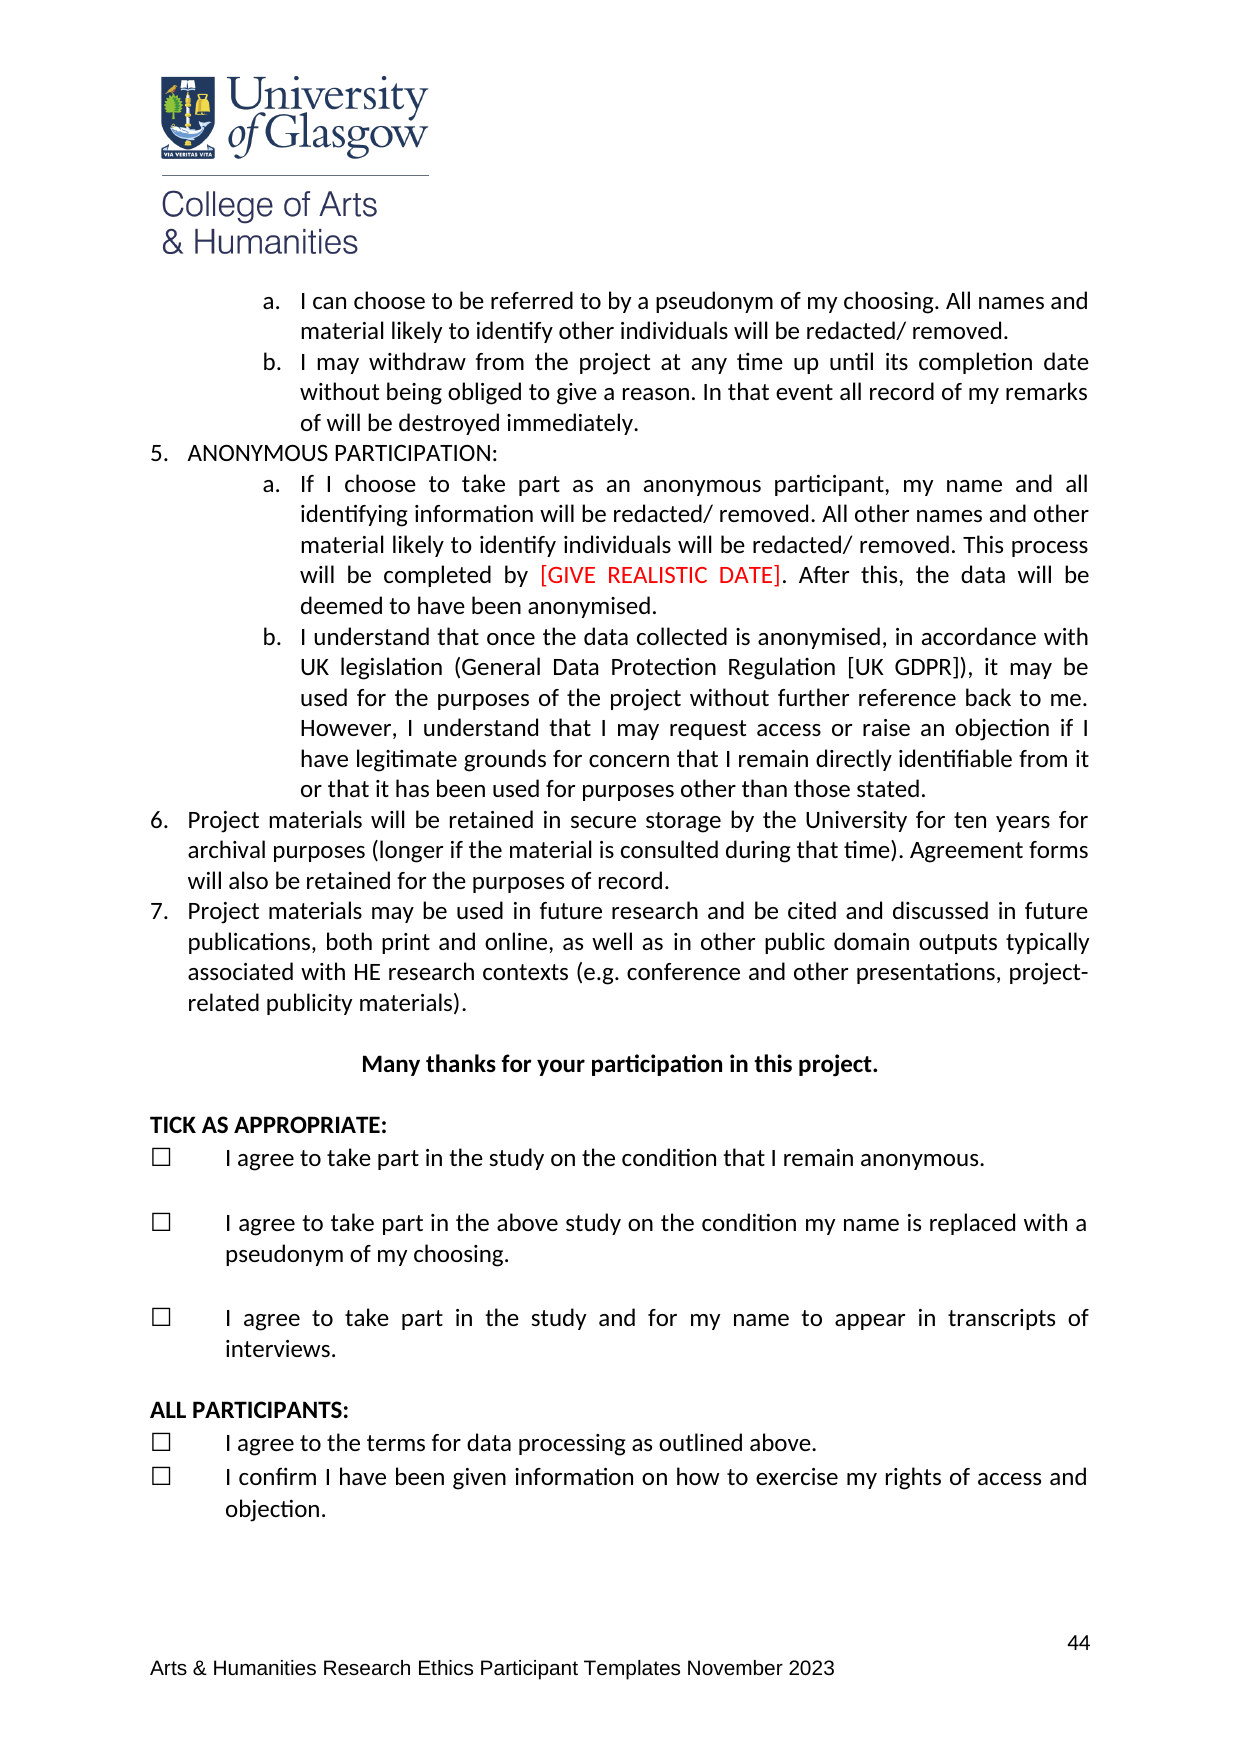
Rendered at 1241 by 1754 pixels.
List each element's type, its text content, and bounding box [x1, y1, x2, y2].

list Project materials will be retained in secure storage by the University for ten years for archival purposes (longer if the material is consulted during that time). Agreement forms will also be retained for the purposes of record. [150, 804, 1090, 895]
text TICK AS APPROPRIATE: [150, 1109, 1090, 1139]
text I agree to take part in the above study on the condition my name is replaced with a pseudonym of my choosing. [150, 1204, 1090, 1269]
text ALL PARTICIPANTS: [150, 1394, 1090, 1425]
list ANONYMOUS PARTICIPATION: [150, 438, 1090, 468]
list Project materials may be used in future research and be cited and discussed in future publications, both print and online, as well as in other public domain outputs typically associated with HE research contexts (e.g. conference and other presentations, project-related publicity materials). [150, 895, 1090, 1017]
list I can choose to be referred to by a pseudonym of my choosing. All names and material likely to identify other individuals will be redacted/ removed. [262, 285, 1090, 346]
text Many thanks for your participation in this project. [150, 1048, 1090, 1078]
text I agree to take part in the study and for my name to appear in transcripts of interviews. [150, 1299, 1090, 1364]
list I may withdraw from the project at any time up until its completion date without being obliged to give a reason. In that event all record of my remarks of will be destroyed immediately. [262, 346, 1090, 438]
list If I choose to take part as an anonymous participant, my name and all identifying information will be redacted/ removed. All other names and other material likely to identify individuals will be redacted/ removed. This process will be completed by [GIVE REALISTIC DATE]. After this, the data will be deemed to have been anonymised. [262, 468, 1090, 621]
picture [161, 76, 429, 254]
text I confirm I have been given information on how to exercise my rights of access and objection. [150, 1459, 1090, 1523]
list I understand that once the data collected is anonymised, in accordance with UK legislation (General Data Protection Regulation [UK GDPR]), it may be used for the purposes of the project without further reference back to me. However, I understand that I may request access or raise an objection if I have legitimate grounds for concern that I remain directly identifiable from it or that it has been used for purposes other than those stated. [262, 621, 1090, 804]
text I agree to take part in the study on the condition that I remain anonymous. [150, 1139, 1090, 1174]
text I agree to the terms for data processing as outlined above. [150, 1425, 1090, 1459]
